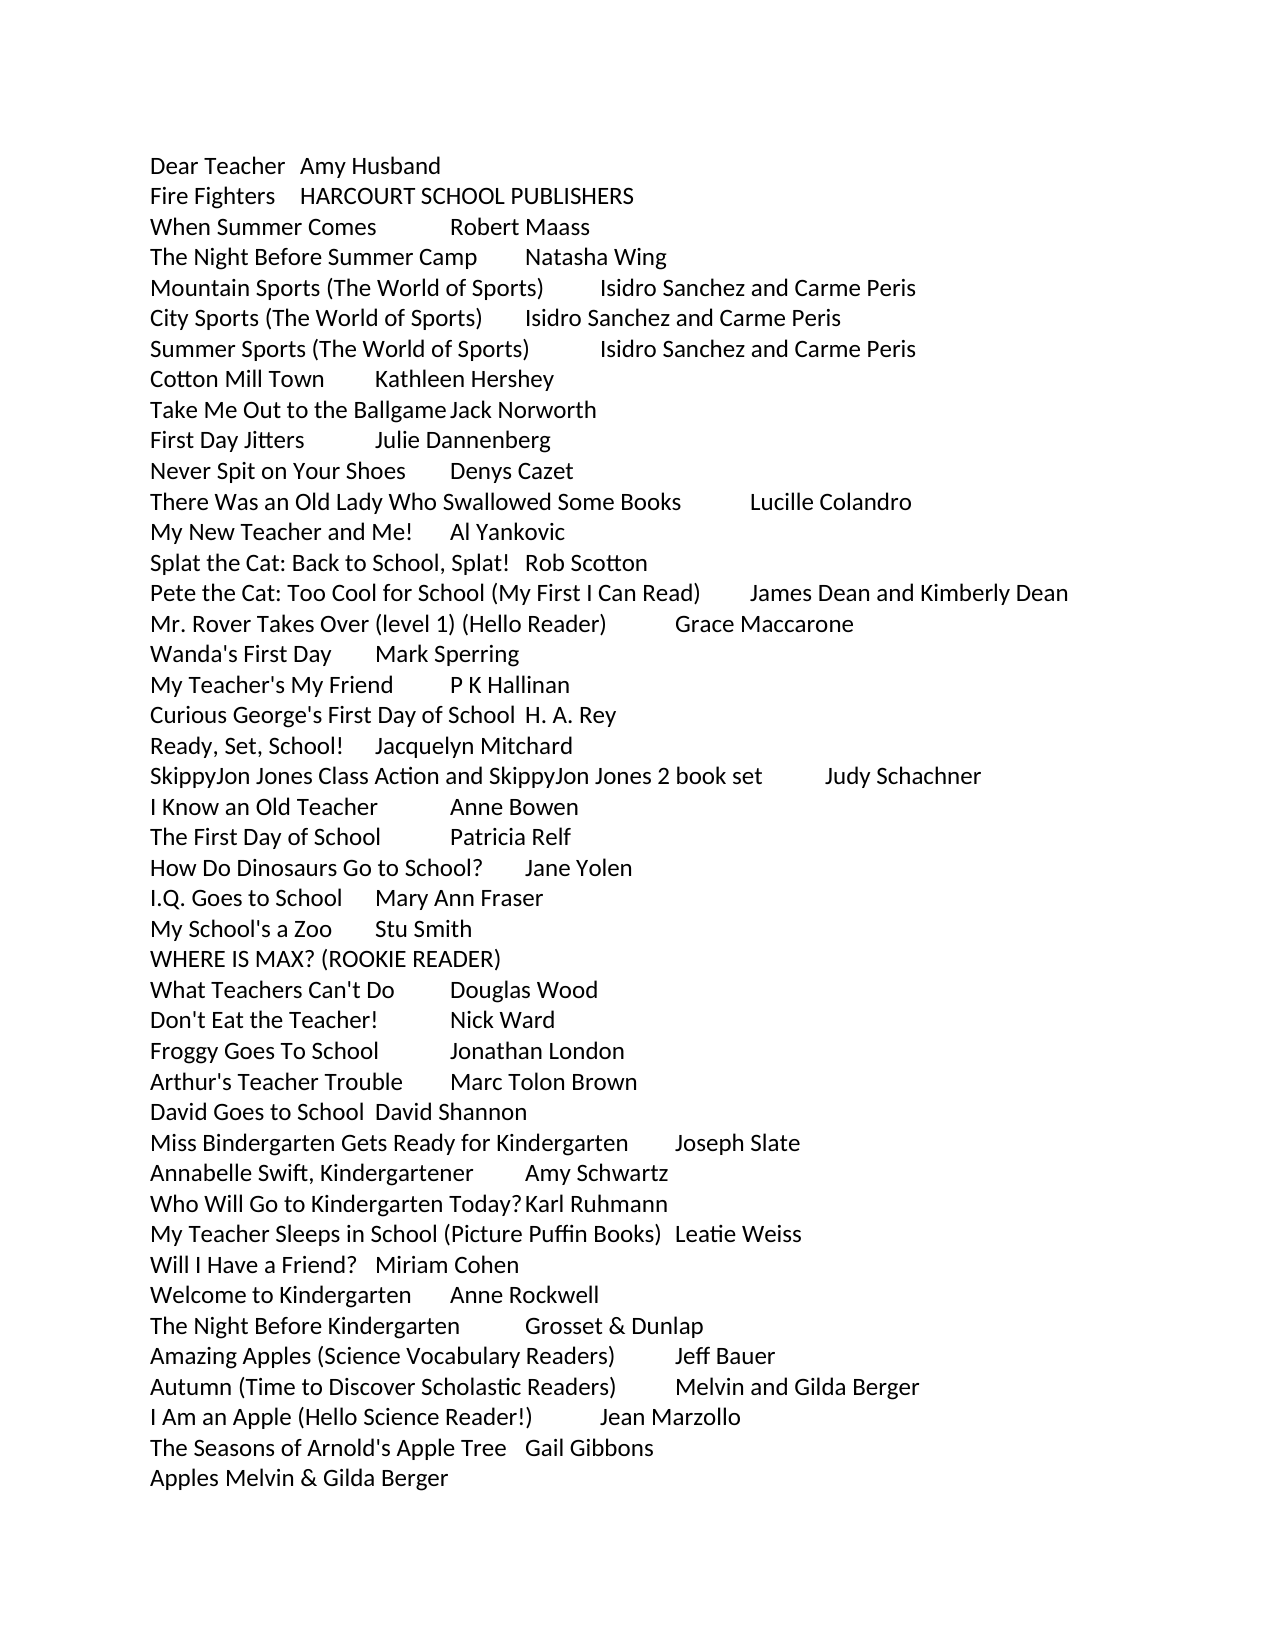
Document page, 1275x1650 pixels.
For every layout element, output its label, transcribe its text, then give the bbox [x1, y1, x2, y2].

text Ready, Set, School! Jacquelyn Mitchard [150, 730, 1125, 760]
text I Know an Old Teacher Anne Bowen [150, 791, 1125, 821]
text When Summer Comes Robert Maass [150, 211, 1125, 242]
text Never Spit on Your Shoes Denys Cazet [150, 455, 1125, 486]
text Apples Melvin & Gilda Berger [150, 1462, 1125, 1493]
text What Teachers Can't Do Douglas Wood [150, 974, 1125, 1004]
text My Teacher Sleeps in School (Picture Puffin Books) Leatie Weiss [150, 1218, 1125, 1249]
text Autumn (Time to Discover Scholastic Readers) Melvin and Gilda Berger [150, 1371, 1125, 1401]
text Splat the Cat: Back to School, Splat! Rob Scotton [150, 547, 1125, 577]
text Annabelle Swift, Kindergartener Amy Schwartz [150, 1157, 1125, 1188]
text First Day Jitters Julie Dannenberg [150, 425, 1125, 455]
text Summer Sports (The World of Sports) Isidro Sanchez and Carme Peris [150, 333, 1125, 364]
text Mr. Rover Takes Over (level 1) (Hello Reader) Grace Maccarone [150, 608, 1125, 638]
text How Do Dinosaurs Go to School? Jane Yolen [150, 852, 1125, 882]
text Dear Teacher Amy Husband [150, 150, 1125, 181]
text My New Teacher and Me! Al Yankovic [150, 516, 1125, 547]
text Take Me Out to the Ballgame Jack Norworth [150, 394, 1125, 425]
text David Goes to School David Shannon [150, 1096, 1125, 1127]
text Pete the Cat: Too Cool for School (My First I Can Read) James Dean and Kimberly Dean [150, 577, 1125, 608]
text City Sports (The World of Sports) Isidro Sanchez and Carme Peris [150, 303, 1125, 333]
text Don't Eat the Teacher! Nick Ward [150, 1004, 1125, 1035]
text Fire Fighters HARCOURT SCHOOL PUBLISHERS [150, 181, 1125, 211]
text Cotton Mill Town Kathleen Hershey [150, 364, 1125, 394]
text The Seasons of Arnold's Apple Tree Gail Gibbons [150, 1432, 1125, 1462]
text Amazing Apples (Science Vocabulary Readers) Jeff Bauer [150, 1340, 1125, 1371]
text Curious George's First Day of School H. A. Rey [150, 699, 1125, 730]
text My School's a Zoo Stu Smith [150, 913, 1125, 943]
text My Teacher's My Friend P K Hallinan [150, 669, 1125, 699]
text Miss Bindergarten Gets Ready for Kindergarten Joseph Slate [150, 1127, 1125, 1157]
text I Am an Apple (Hello Science Reader!) Jean Marzollo [150, 1401, 1125, 1432]
text Wanda's First Day Mark Sperring [150, 638, 1125, 669]
text Froggy Goes To School Jonathan London [150, 1035, 1125, 1066]
text Welcome to Kindergarten Anne Rockwell [150, 1279, 1125, 1310]
text There Was an Old Lady Who Swallowed Some Books Lucille Colandro [150, 486, 1125, 516]
text SkippyJon Jones Class Action and SkippyJon Jones 2 book set Judy Schachner [150, 760, 1125, 791]
text The First Day of School Patricia Relf [150, 821, 1125, 852]
text I.Q. Goes to School Mary Ann Fraser [150, 882, 1125, 913]
text WHERE IS MAX? (ROOKIE READER) [150, 943, 1125, 974]
text The Night Before Kindergarten Grosset & Dunlap [150, 1310, 1125, 1340]
text Will I Have a Friend? Miriam Cohen [150, 1249, 1125, 1279]
text Arthur's Teacher Trouble Marc Tolon Brown [150, 1066, 1125, 1096]
text Mountain Sports (The World of Sports) Isidro Sanchez and Carme Peris [150, 272, 1125, 303]
text The Night Before Summer Camp Natasha Wing [150, 242, 1125, 272]
text Who Will Go to Kindergarten Today? Karl Ruhmann [150, 1188, 1125, 1218]
